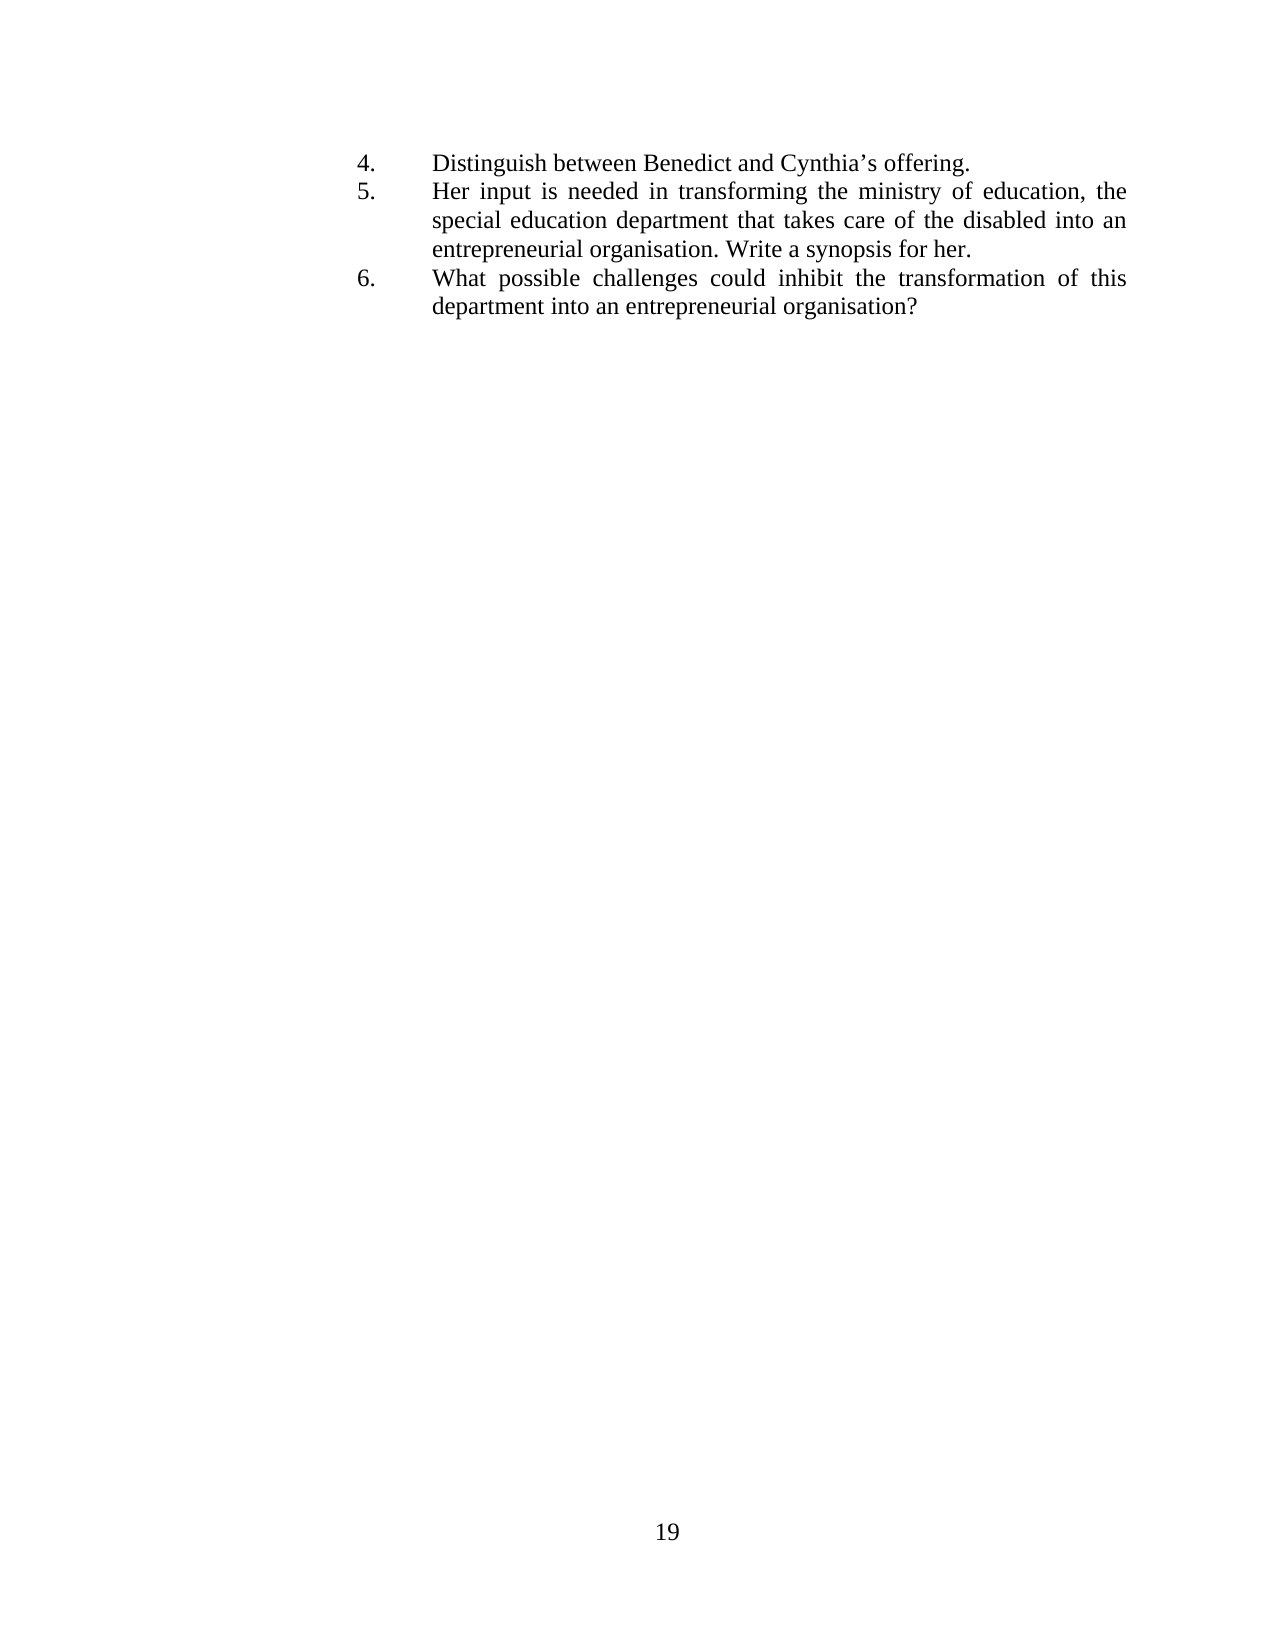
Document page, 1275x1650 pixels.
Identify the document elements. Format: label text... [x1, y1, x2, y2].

list Distinguish between Benedict and Cynthia’s offering. [357, 148, 1127, 176]
list Her input is needed in transforming the ministry of education, the special education department that takes care of the disabled into an entrepreneurial organisation. Write a synopsis for her. [357, 176, 1127, 263]
list What possible challenges could inhibit the transformation of this department into an entrepreneurial organisation? [357, 263, 1127, 320]
